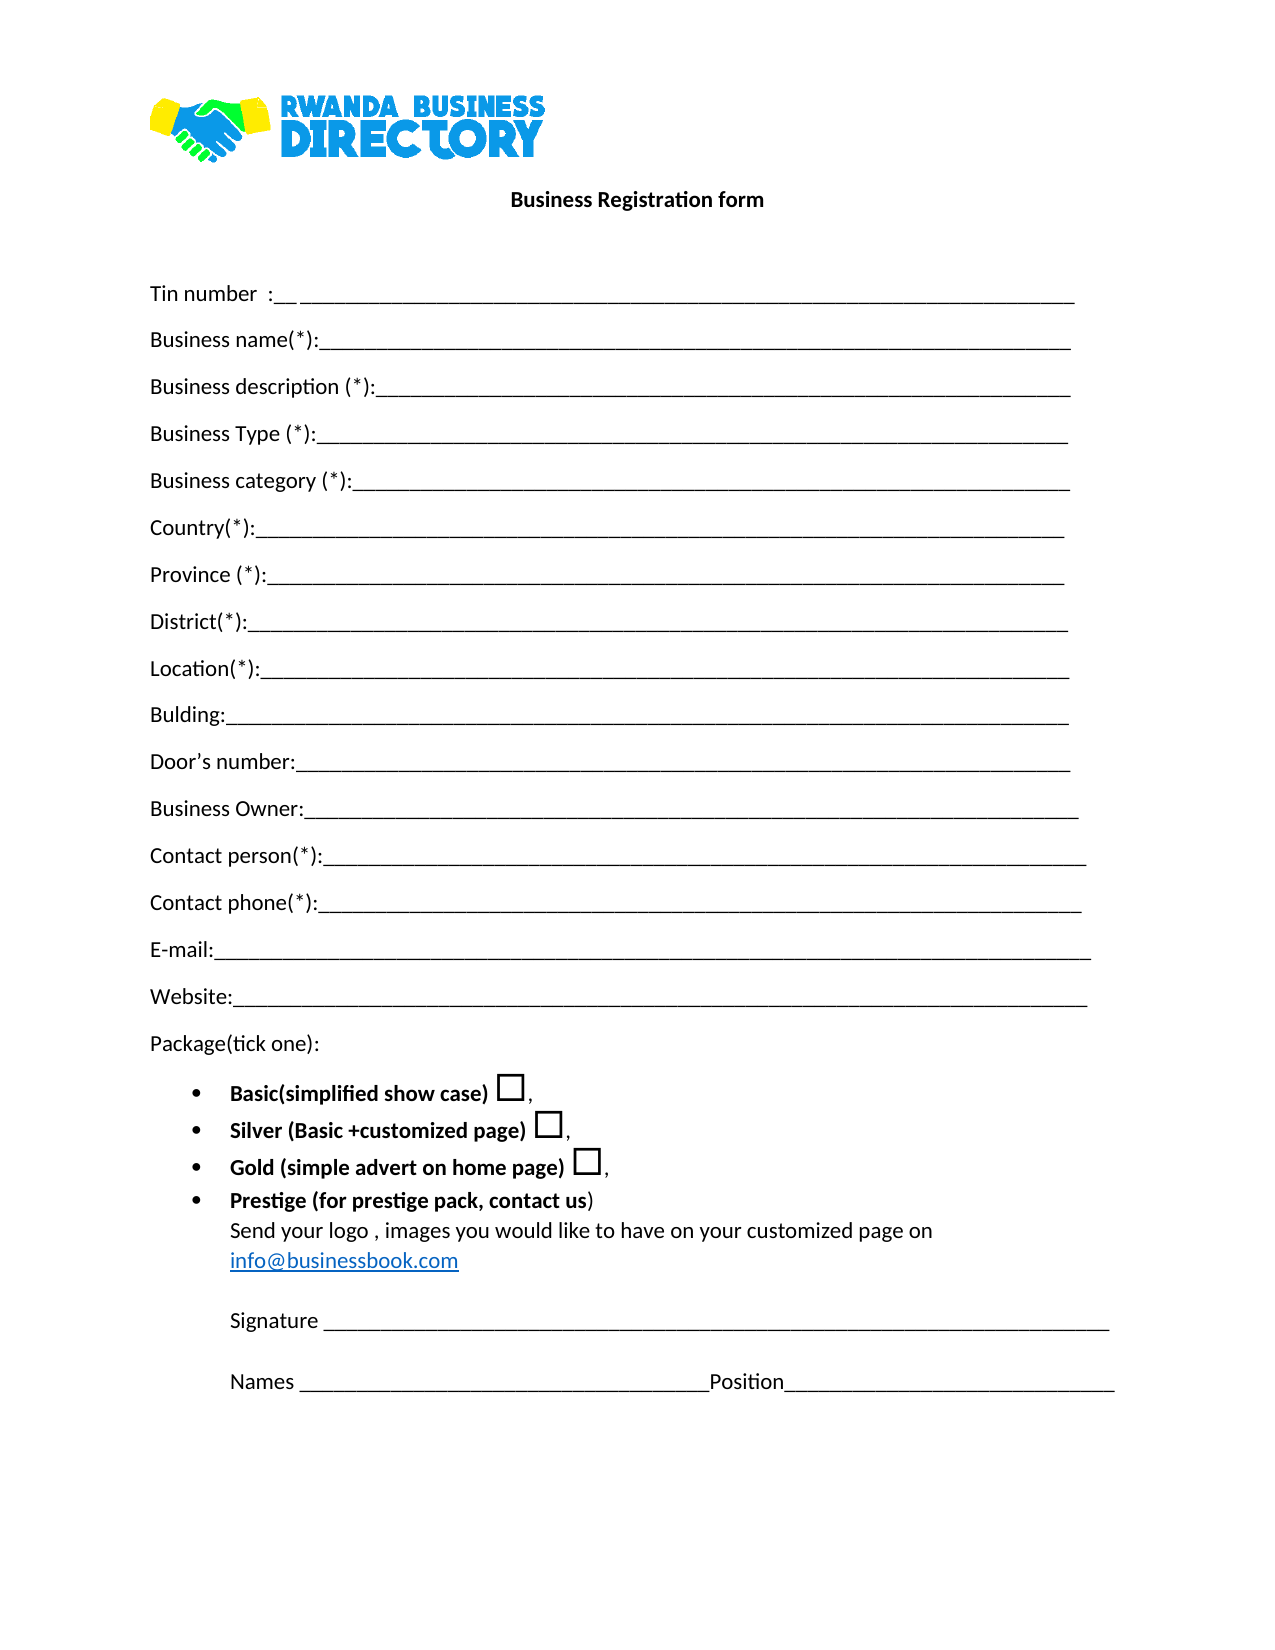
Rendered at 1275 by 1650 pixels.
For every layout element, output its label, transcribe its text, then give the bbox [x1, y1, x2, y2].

text Business Type (*):__________________________________________________________________ [150, 419, 1125, 447]
picture [150, 93, 549, 166]
text Business Owner:____________________________________________________________________ [150, 794, 1125, 822]
list Gold (simple advert on home page) , [192, 1149, 1125, 1183]
text Contact person(*):___________________________________________________________________ [150, 841, 1125, 869]
text Door’s number:____________________________________________________________________ [150, 747, 1125, 775]
text Tin number :__ ____________________________________________________________________ [150, 279, 1125, 307]
text Province (*):______________________________________________________________________ [150, 560, 1125, 588]
text Package(tick one): [150, 1029, 1125, 1057]
text Business name(*):__________________________________________________________________ [150, 326, 1125, 353]
text Business description (*):_____________________________________________________________ [150, 372, 1125, 400]
text Website:___________________________________________________________________________ [150, 982, 1125, 1010]
list Silver (Basic +customized page) , [192, 1112, 1125, 1146]
text Bulding:__________________________________________________________________________ [150, 701, 1125, 728]
text District(*):________________________________________________________________________ [150, 607, 1125, 635]
list Basic(simplified show case) , [192, 1076, 1125, 1109]
text Location(*):_______________________________________________________________________ [150, 654, 1125, 682]
list Prestige (for prestige pack, contact us) [192, 1186, 1125, 1214]
text Business Registration form [150, 185, 1125, 213]
list Send your logo , images you would like to have on your customized page on info@businessbook.com [230, 1216, 1125, 1274]
text E-mail:_____________________________________________________________________________ [150, 935, 1125, 963]
list Names ____________________________________Position_____________________________ [230, 1367, 1125, 1395]
text Country(*):_______________________________________________________________________ [150, 513, 1125, 541]
list Signature _____________________________________________________________________ [230, 1307, 1125, 1335]
text Contact phone(*):___________________________________________________________________ [150, 888, 1125, 916]
text Business category (*):_______________________________________________________________ [150, 466, 1125, 494]
